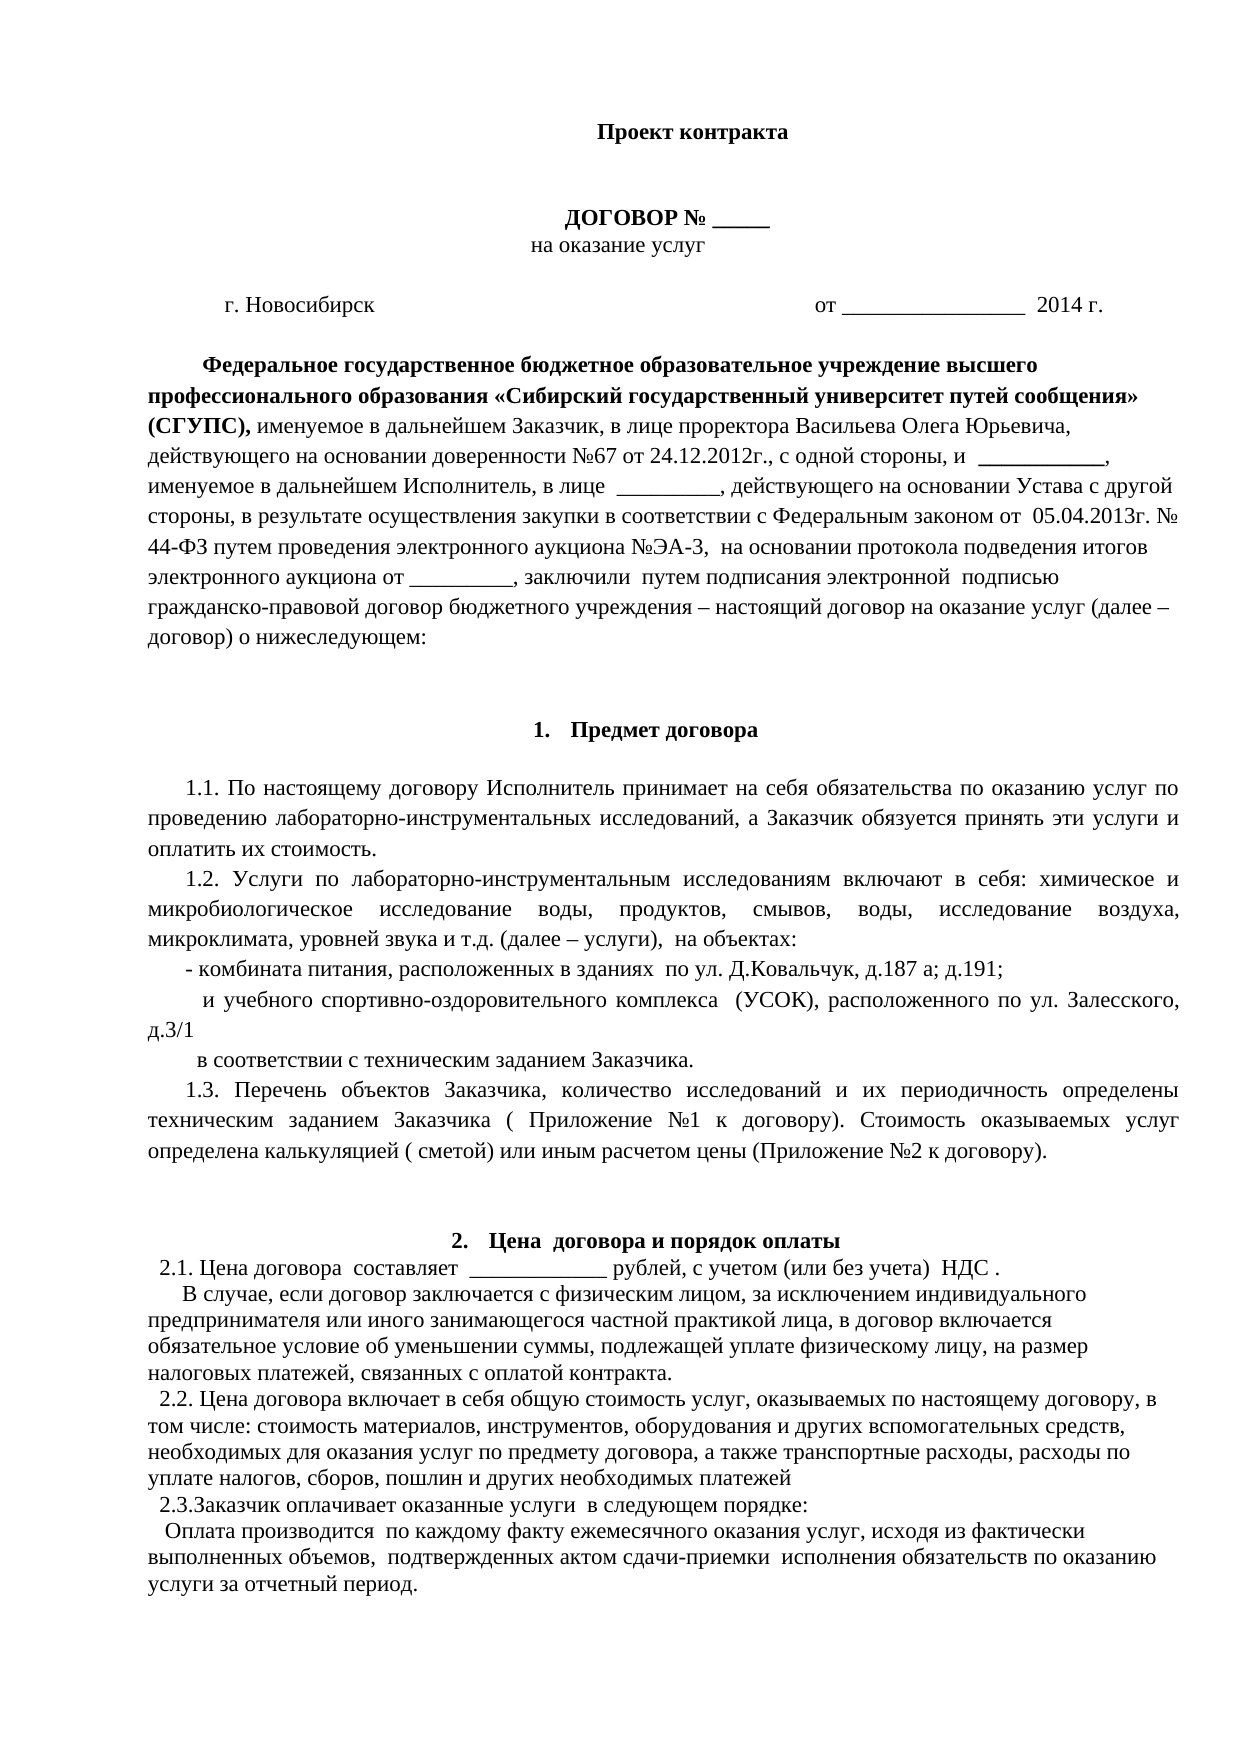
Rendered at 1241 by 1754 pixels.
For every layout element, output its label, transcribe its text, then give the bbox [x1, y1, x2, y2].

text - комбината питания, расположенных в зданиях по ул. Д.Ковальчук, д.187 а; д.191; [148, 956, 1181, 982]
text 1.3. Перечень объектов Заказчика, количество исследований и их периодичность определены техническим заданием Заказчика ( Приложение №1 к договору). Стоимость оказываемых услуг определена калькуляцией ( сметой) или иным расчетом цены (Приложение №2 к договору). [148, 1076, 1181, 1163]
text и учебного спортивно-оздоровительного комплекса (УСОК), расположенного по ул. Залесского, д.3/1 [148, 986, 1181, 1042]
list Предмет договора [110, 716, 1181, 742]
text 1.1. По настоящему договору Исполнитель принимает на себя обязательства по оказанию услуг по проведению лабораторно-инструментальных исследований, а Заказчик обязуется принять эти услуги и оплатить их стоимость. [148, 774, 1181, 861]
text 1.2. Услуги по лабораторно-инструментальным исследованиям включают в себя: химическое и микробиологическое исследование воды, продуктов, смывов, воды, исследование воздуха, микроклимата, уровней звука и т.д. (далее – услуги), на объектах: [148, 865, 1181, 952]
text в соответствии с техническим заданием Заказчика. [148, 1046, 1181, 1072]
text 2.2. Цена договора включает в себя общую стоимость услуг, оказываемых по настоящему договору, в том числе: стоимость материалов, инструментов, оборудования и других вспомогательных средств, необходимых для оказания услуг по предмету договора, а также транспортные расходы, расходы по уплате налогов, сборов, пошлин и других необходимых платежей [148, 1385, 1181, 1491]
list Цена договора и порядок оплаты [110, 1227, 1181, 1253]
text г. Новосибирск от ________________ 2014 г. [148, 291, 1181, 317]
text на оказание услуг [148, 231, 1181, 257]
text 2.3.Заказчик оплачивает оказанные услуги в следующем порядке: [148, 1491, 1181, 1517]
text В случае, если договор заключается с физическим лицом, за исключением индивидуального предпринимателя или иного занимающегося частной практикой лица, в договор включается обязательное условие об уменьшении суммы, подлежащей уплате физическому лицу, на размер налоговых платежей, связанных с оплатой контракта. [148, 1280, 1181, 1385]
text Федеральное государственное бюджетное образовательное учреждение высшего профессионального образования «Сибирский государственный университет путей сообщения» (СГУПС), именуемое в дальнейшем Заказчик, в лице проректора Васильева Олега Юрьевича, действующего на основании доверенности №67 от 24.12.2012г., с одной стороны, и ___________, именуемое в дальнейшем Исполнитель, в лице _________, действующего на основании Устава с другой стороны, в результате осуществления закупки в соответствии с Федеральным законом от 05.04.2013г. № 44-ФЗ путем проведения электронного аукциона №ЭА-3, на основании протокола подведения итогов электронного аукциона от _________, заключили путем подписания электронной подписью гражданско-правовой договор бюджетного учреждения – настоящий договор на оказание услуг (далее – договор) о нижеследующем: [148, 352, 1181, 650]
text Оплата производится по каждому факту ежемесячного оказания услуг, исходя из фактически выполненных объемов, подтвержденных актом сдачи-приемки исполнения обязательств по оказанию услуги за отчетный период. [148, 1517, 1181, 1596]
subtitle ДОГОВОР № _____ [148, 204, 1181, 231]
text Проект контракта [148, 118, 1181, 144]
text 2.1. Цена договора составляет ____________ рублей, с учетом (или без учета) НДС . [148, 1253, 1181, 1280]
